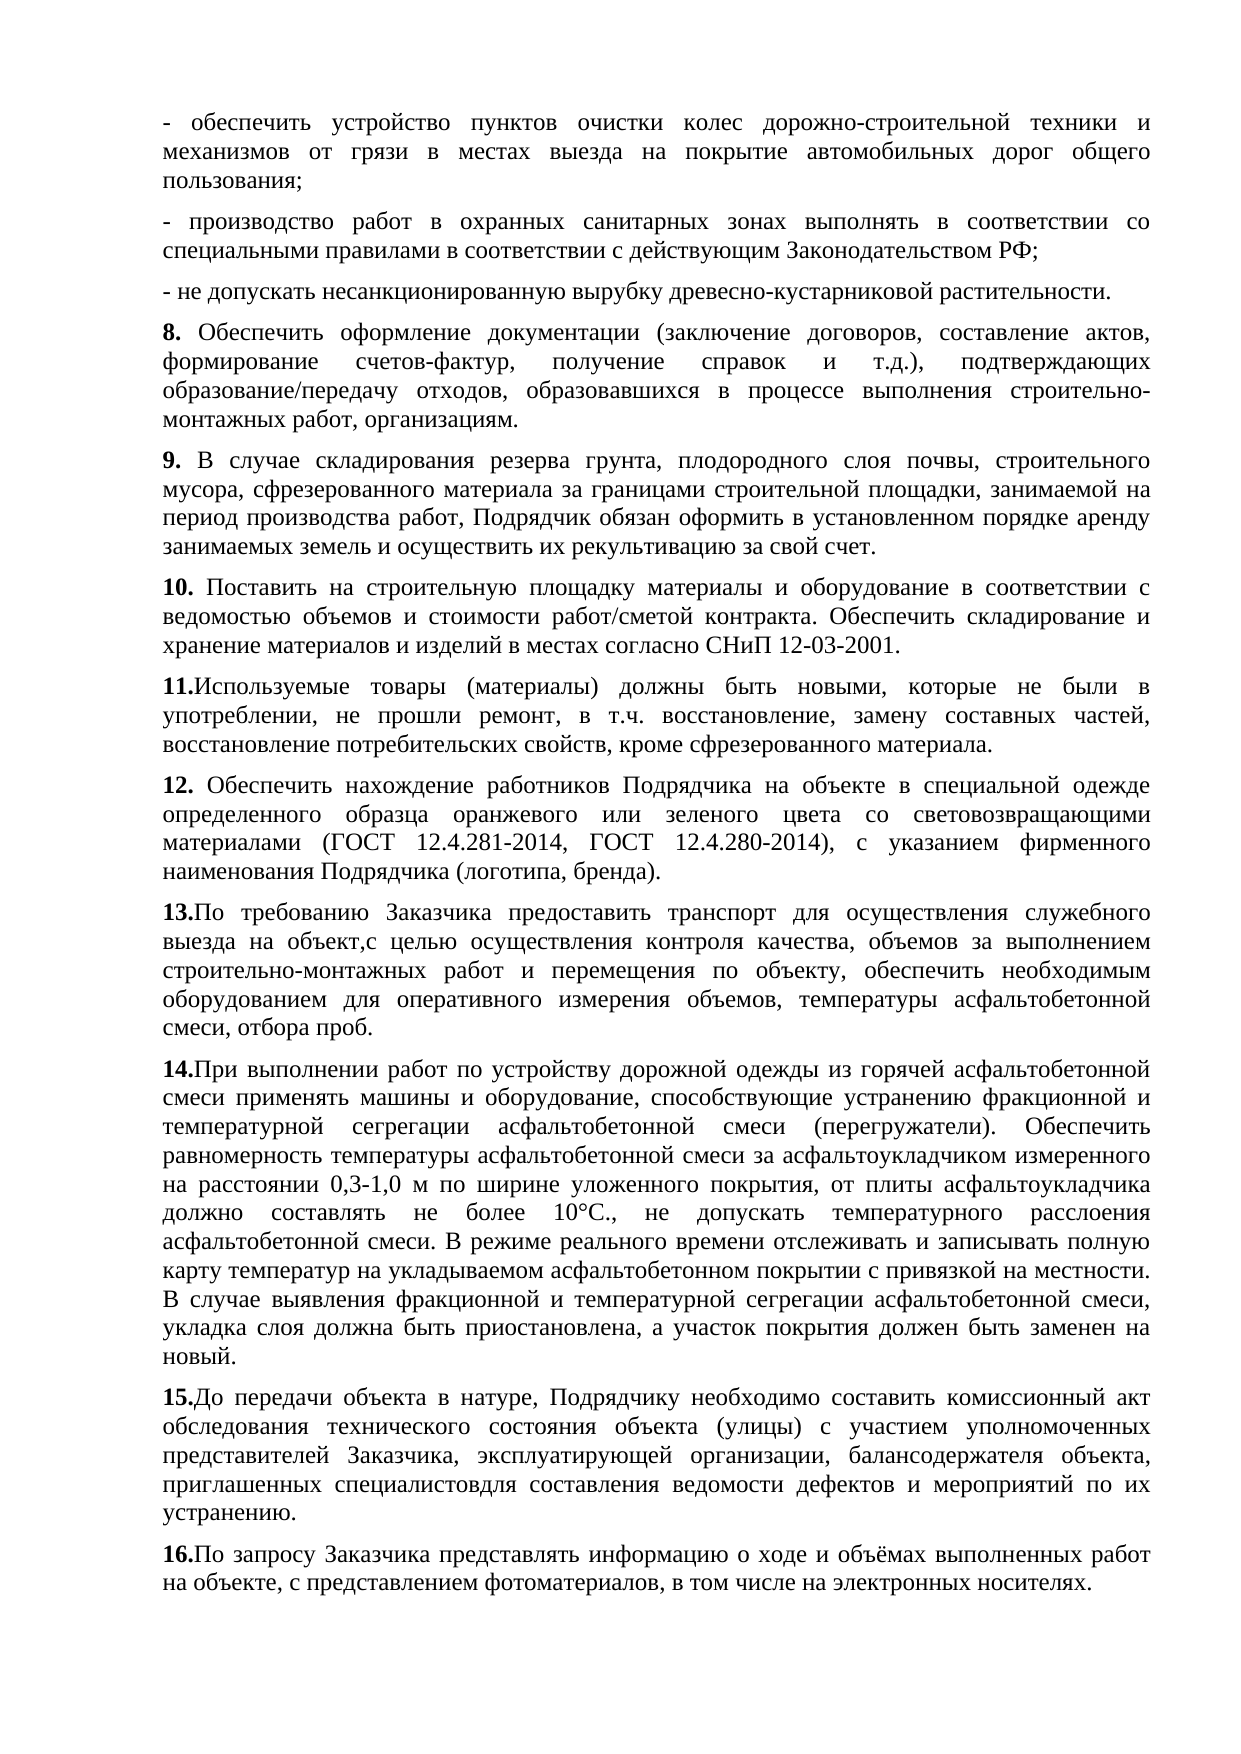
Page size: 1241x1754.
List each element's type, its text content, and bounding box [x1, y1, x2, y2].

text 16.По запросу Заказчика представлять информацию о ходе и объёмах выполненных работ на объекте, с представлением фотоматериалов, в том числе на электронных носителях. [162, 1539, 1152, 1596]
text 14.При выполнении работ по устройству дорожной одежды из горячей асфальтобетонной смеси применять машины и оборудование, способствующие устранению фракционной и температурной сегрегации асфальтобетонной смеси (перегружатели). Обеспечить равномерность температуры асфальтобетонной смеси за асфальтоукладчиком измеренного на расстоянии 0,3-1,0 м по ширине уложенного покрытия, от плиты асфальтоукладчика должно составлять не более 10°С., не допускать температурного расслоения асфальтобетонной смеси. В режиме реального времени отслеживать и записывать полную карту температур на укладываемом асфальтобетонном покрытии с привязкой на местности. В случае выявления фракционной и температурной сегрегации асфальтобетонной смеси, укладка слоя должна быть приостановлена, а участок покрытия должен быть заменен на новый. [162, 1054, 1152, 1370]
text 9. В случае складирования резерва грунта, плодородного слоя почвы, строительного мусора, сфрезерованного материала за границами строительной площадки, занимаемой на период производства работ, Подрядчик обязан оформить в установленном порядке аренду занимаемых земель и осуществить их рекультивацию за свой счет. [162, 445, 1152, 560]
text 15.До передачи объекта в натуре, Подрядчику необходимо составить комиссионный акт обследования технического состояния объекта (улицы) с участием уполномоченных представителей Заказчика, эксплуатирующей организации, балансодержателя объекта, приглашенных специалистовдля составления ведомости дефектов и мероприятий по их устранению. [162, 1382, 1152, 1526]
text 8. Обеспечить оформление документации (заключение договоров, составление актов, формирование счетов-фактур, получение справок и т.д.), подтверждающих образование/передачу отходов, образовавшихся в процессе выполнения строительно-монтажных работ, организациям. [162, 317, 1152, 432]
text 13.По требованию Заказчика предоставить транспорт для осуществления служебного выезда на объект,с целью осуществления контроля качества, объемов за выполнением строительно-монтажных работ и перемещения по объекту, обеспечить необходимым оборудованием для оперативного измерения объемов, температуры асфальтобетонной смеси, отбора проб. [162, 897, 1152, 1041]
text 10. Поставить на строительную площадку материалы и оборудование в соответствии с ведомостью объемов и стоимости работ/сметой контракта. Обеспечить складирование и хранение материалов и изделий в местах согласно СНиП 12-03-2001. [162, 572, 1152, 659]
text - производство работ в охранных санитарных зонах выполнять в соответствии со специальными правилами в соответствии с действующим Законодательством РФ; [162, 206, 1152, 264]
text - обеспечить устройство пунктов очистки колес дорожно-строительной техники и механизмов от грязи в местах выезда на покрытие автомобильных дорог общего пользования; [162, 107, 1152, 194]
text 11.Используемые товары (материалы) должны быть новыми, которые не были в употреблении, не прошли ремонт, в т.ч. восстановление, замену составных частей, восстановление потребительских свойств, кроме сфрезерованного материала. [162, 671, 1152, 757]
text 12. Обеспечить нахождение работников Подрядчика на объекте в специальной одежде определенного образца оранжевого или зеленого цвета со световозвращающими материалами (ГОСТ 12.4.281-2014, ГОСТ 12.4.280-2014), с указанием фирменного наименования Подрядчика (логотипа, бренда). [162, 770, 1152, 885]
text - не допускать несанкционированную вырубку древесно-кустарниковой растительности. [162, 276, 1152, 305]
